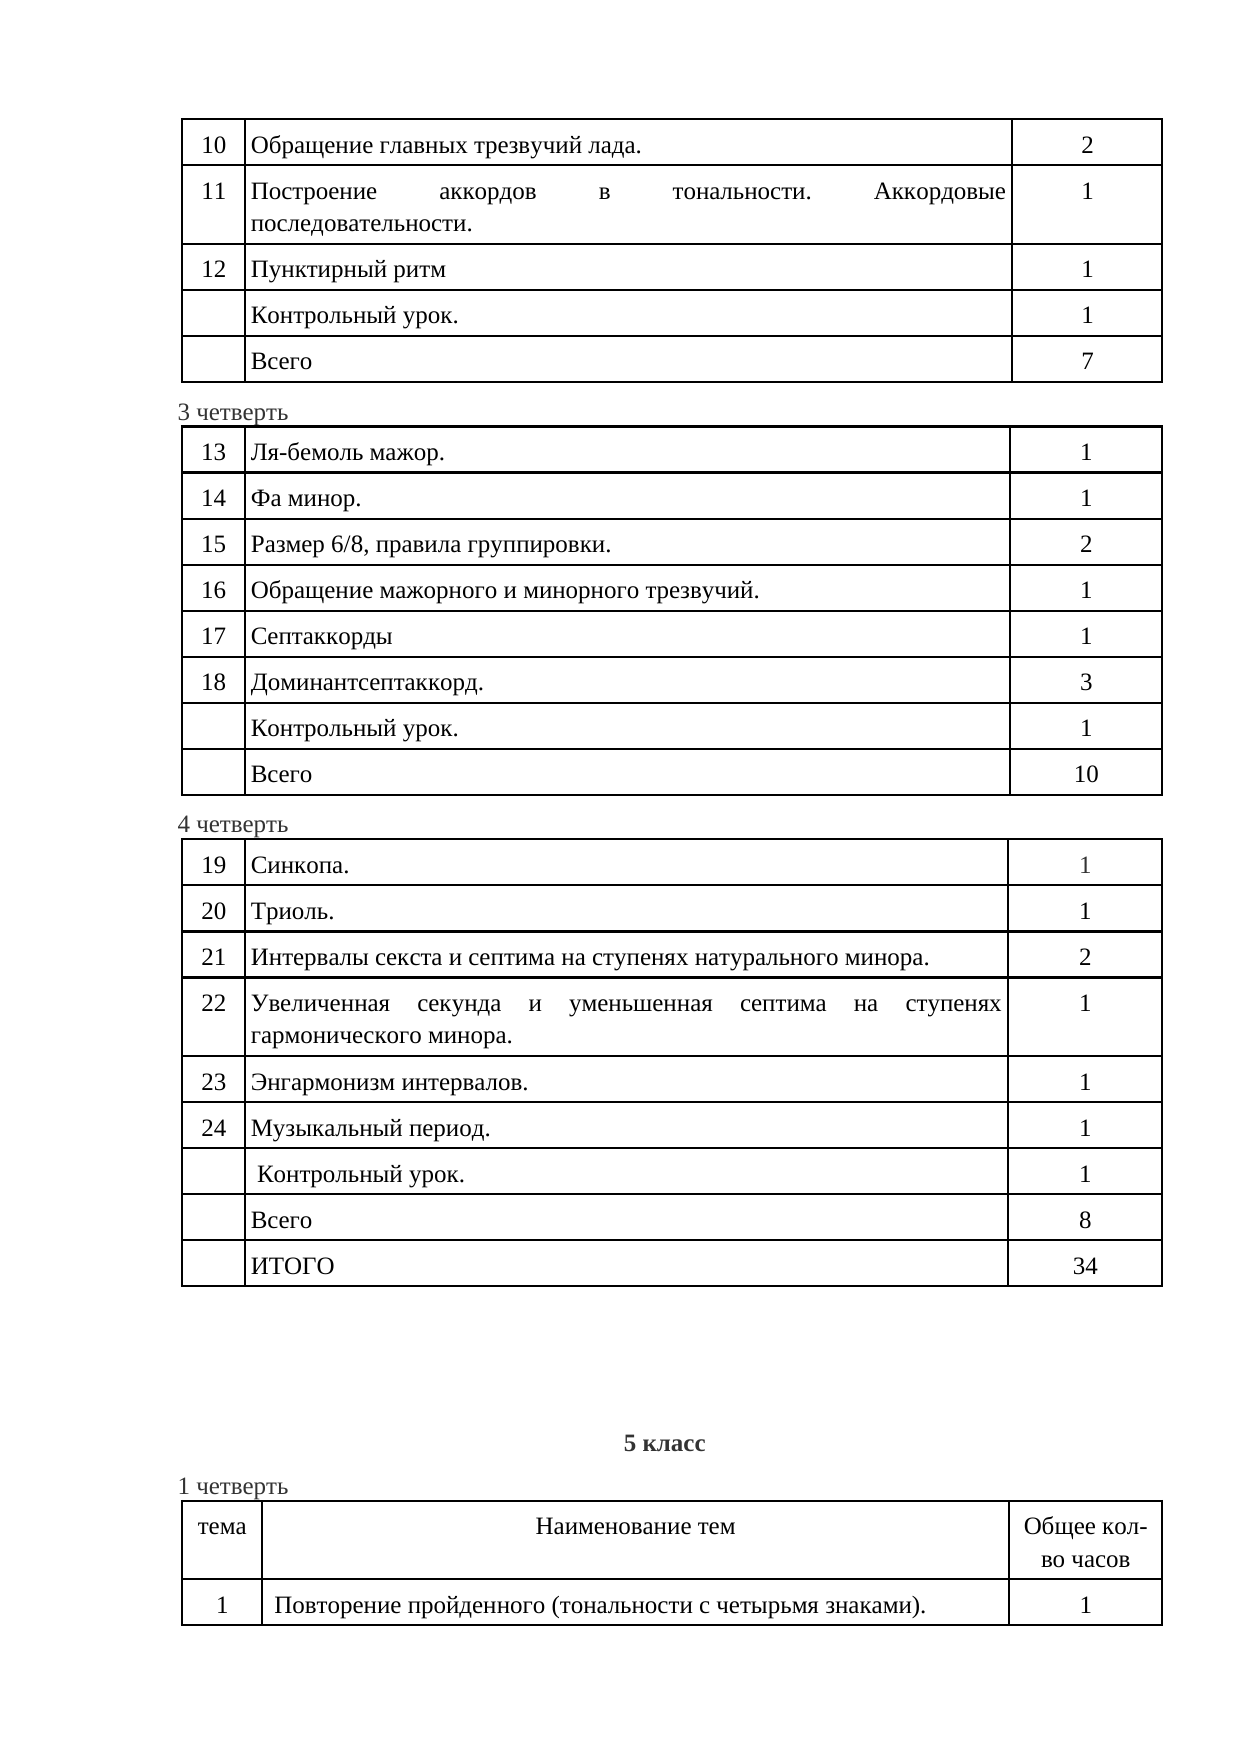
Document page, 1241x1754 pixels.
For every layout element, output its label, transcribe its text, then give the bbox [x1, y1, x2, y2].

table_cell Обращение главных трезвучий лада. [246, 120, 1011, 164]
table_cell Энгармонизм интервалов. [246, 1057, 1007, 1101]
table_header Общее кол-во часов [1010, 1502, 1161, 1578]
table_cell 7 [1013, 337, 1161, 381]
table_cell [183, 704, 244, 748]
table_cell Увеличенная секунда и уменьшенная септима на ступенях гармонического минора. [246, 979, 1007, 1055]
table_header Синкопа. [246, 840, 1007, 884]
table_cell 34 [1009, 1241, 1161, 1285]
table_header Ля-бемоль мажор. [246, 428, 1009, 471]
text 5 класс [177, 1415, 1152, 1457]
table_cell 1 [1009, 1057, 1161, 1101]
table_cell 18 [183, 658, 244, 702]
table_cell 1 [1009, 979, 1161, 1055]
table_cell Фа минор. [246, 474, 1009, 517]
table_cell [183, 291, 244, 335]
table_cell 1 [1009, 886, 1161, 930]
table_header 1 [1011, 428, 1161, 471]
table_cell 2 [1013, 120, 1161, 164]
table_cell [183, 337, 244, 381]
table_cell Всего [246, 337, 1011, 381]
table_cell 1 [1011, 474, 1161, 517]
table_cell 14 [183, 474, 244, 517]
table_cell 1 [1013, 291, 1161, 335]
table_header 1 [1009, 840, 1161, 884]
table_cell 21 [183, 933, 244, 976]
table_cell 22 [183, 979, 244, 1055]
table_header Наименование тем [263, 1502, 1008, 1578]
table_cell 1 [1013, 166, 1161, 243]
table_cell 1 [1009, 1149, 1161, 1193]
table_cell 3 [1011, 658, 1161, 702]
table_cell 1 [183, 1580, 261, 1624]
table_cell 10 [183, 120, 244, 164]
table_cell 17 [183, 612, 244, 656]
table_cell [183, 1241, 244, 1285]
table_cell Музыкальный период. [246, 1103, 1007, 1147]
table_cell Септаккорды [246, 612, 1009, 656]
table_cell 23 [183, 1057, 244, 1101]
table_cell Контрольный урок. [246, 291, 1011, 335]
table_cell 1 [1011, 704, 1161, 748]
table_cell 1 [1011, 612, 1161, 656]
table_cell Интервалы секста и септима на ступенях натурального минора. [246, 933, 1007, 976]
table_cell Всего [246, 750, 1009, 794]
table_cell Триоль. [246, 886, 1007, 930]
table_cell 1 [1010, 1580, 1161, 1624]
table_cell [183, 1195, 244, 1239]
table_cell Контрольный урок. [246, 704, 1009, 748]
text 4 четверть [177, 796, 1152, 838]
table_header 19 [183, 840, 244, 884]
table_cell 20 [183, 886, 244, 930]
text 3 четверть [177, 383, 1152, 425]
table_cell 8 [1009, 1195, 1161, 1239]
table_cell Доминантсептаккорд. [246, 658, 1009, 702]
table_header 13 [183, 428, 244, 471]
table_cell Повторение пройденного (тональности с четырьмя знаками). [263, 1580, 1008, 1624]
table_cell 1 [1009, 1103, 1161, 1147]
table_cell 2 [1011, 520, 1161, 563]
table_cell Построение аккордов в тональности. Аккордовые последовательности. [246, 166, 1011, 243]
table_cell 15 [183, 520, 244, 563]
text 1 четверть [177, 1457, 1152, 1500]
table_cell 10 [1011, 750, 1161, 794]
table_cell [183, 750, 244, 794]
table_cell 1 [1011, 566, 1161, 609]
table_cell Обращение мажорного и минорного трезвучий. [246, 566, 1009, 609]
table_cell Размер 6/8, правила группировки. [246, 520, 1009, 563]
table_cell 2 [1009, 933, 1161, 976]
table_cell 12 [183, 245, 244, 289]
table_cell Контрольный урок. [246, 1149, 1007, 1193]
table_cell [183, 1149, 244, 1193]
table_cell Пунктирный ритм [246, 245, 1011, 289]
table_header тема [183, 1502, 261, 1578]
table_cell ИТОГО [246, 1241, 1007, 1285]
table_cell Всего [246, 1195, 1007, 1239]
table_cell 16 [183, 566, 244, 609]
table_cell 11 [183, 166, 244, 243]
table_cell 1 [1013, 245, 1161, 289]
table_cell 24 [183, 1103, 244, 1147]
